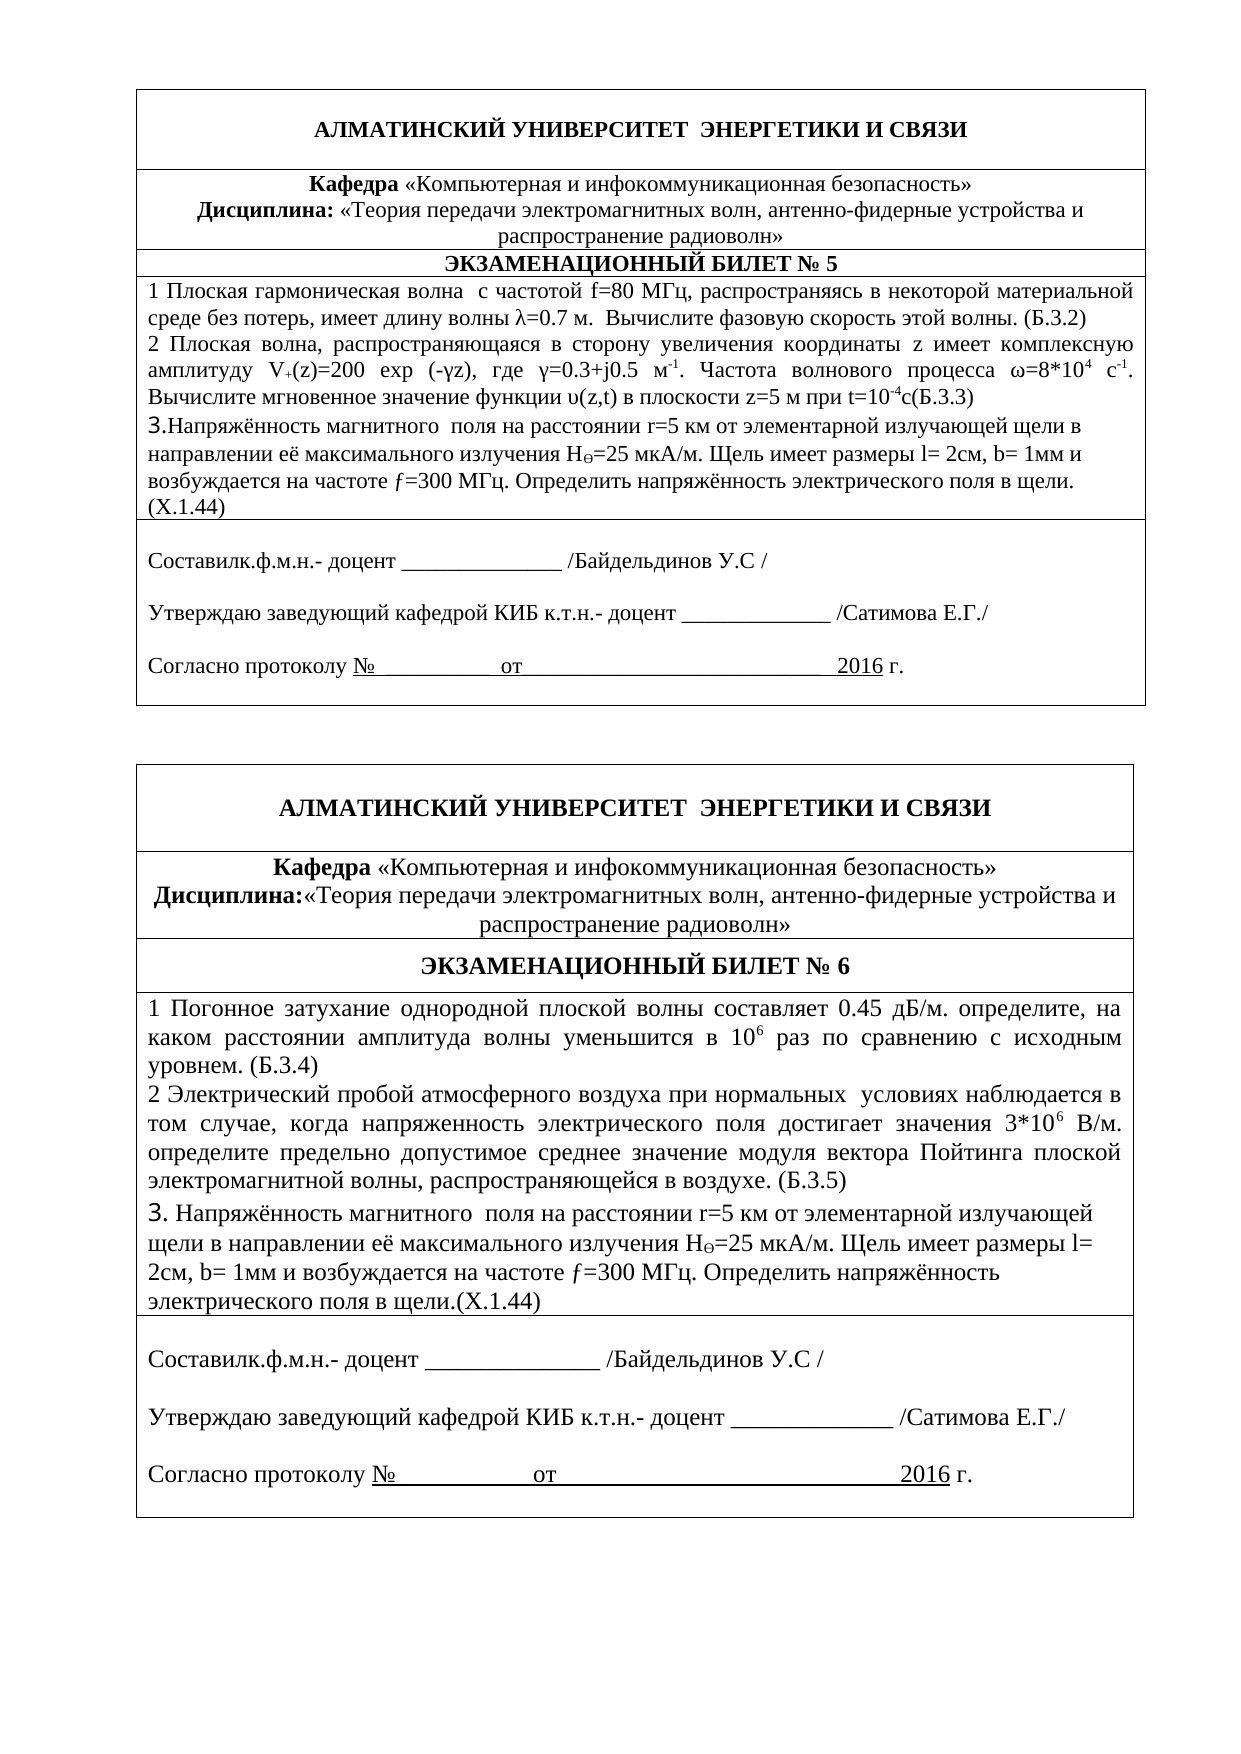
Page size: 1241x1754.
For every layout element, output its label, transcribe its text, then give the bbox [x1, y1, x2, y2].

table_header АЛМАТИНСКИЙ УНИВЕРСИТЕТ ЭНЕРГЕТИКИ И СВЯЗИ [137, 765, 1133, 851]
table_cell ЭКЗАМЕНАЦИОННЫЙ БИЛЕТ № 5 [137, 250, 1145, 276]
table_cell Кафедра «Компьютерная и инфокоммуникационная безопасность» Дисциплина: «Теория передачи электромагнитных волн, антенно-фидерные устройства и распространение радиоволн» [137, 170, 1145, 249]
table_header АЛМАТИНСКИЙ УНИВЕРСИТЕТ ЭНЕРГЕТИКИ И СВЯЗИ [137, 90, 1145, 169]
table_cell 1 Погонное затухание однородной плоской волны составляет 0.45 дБ/м. определите, на каком расстоянии амплитуда волны уменьшится в 106 раз по сравнению с исходным уровнем. (Б.3.4) 2 Электрический пробой атмосферного воздуха при нормальных условиях наблюдается в том случае, когда напряженность электрического поля достигает значения 3*106 В/м. определите предельно допустимое среднее значение модуля вектора Пойтинга плоской электромагнитной волны, распространяющейся в воздухе. (Б.3.5) 3. Напряжённость магнитного поля на расстоянии r=5 км от элементарной излучающей щели в направлении её максимального излучения НƟ=25 мкА/м. Щель имеет размеры l= 2см, b= 1мм и возбуждается на частоте ƒ=300 МГц. Определить напряжённость электрического поля в щели.(Х.1.44) [137, 993, 1133, 1314]
table_cell Кафедра «Компьютерная и инфокоммуникационная безопасность» Дисциплина:«Теория передачи электромагнитных волн, антенно-фидерные устройства и распространение радиоволн» [137, 852, 1133, 938]
table_cell 1 Плоская гармоническая волна с частотой f=80 МГц, распространяясь в некоторой материальной среде без потерь, имеет длину волны λ=0.7 м. Вычислите фазовую скорость этой волны. (Б.3.2) 2 Плоская волна, распространяющаяся в сторону увеличения координаты z имеет комплексную амплитуду V+(z)=200 exp (-γz), где γ=0.3+j0.5 м-1. Частота волнового процесса ω=8*104 с-1. Вычислите мгновенное значение функции υ(z,t) в плоскости z=5 м при t=10-4с(Б.3.3) 3.Напряжённость магнитного поля на расстоянии r=5 км от элементарной излучающей щели в направлении её максимального излучения НƟ=25 мкА/м. Щель имеет размеры l= 2см, b= 1мм и возбуждается на частоте ƒ=300 МГц. Определить напряжённость электрического поля в щели.(Х.1.44) [137, 277, 1145, 519]
table_cell ЭКЗАМЕНАЦИОННЫЙ БИЛЕТ № 6 [137, 939, 1133, 992]
